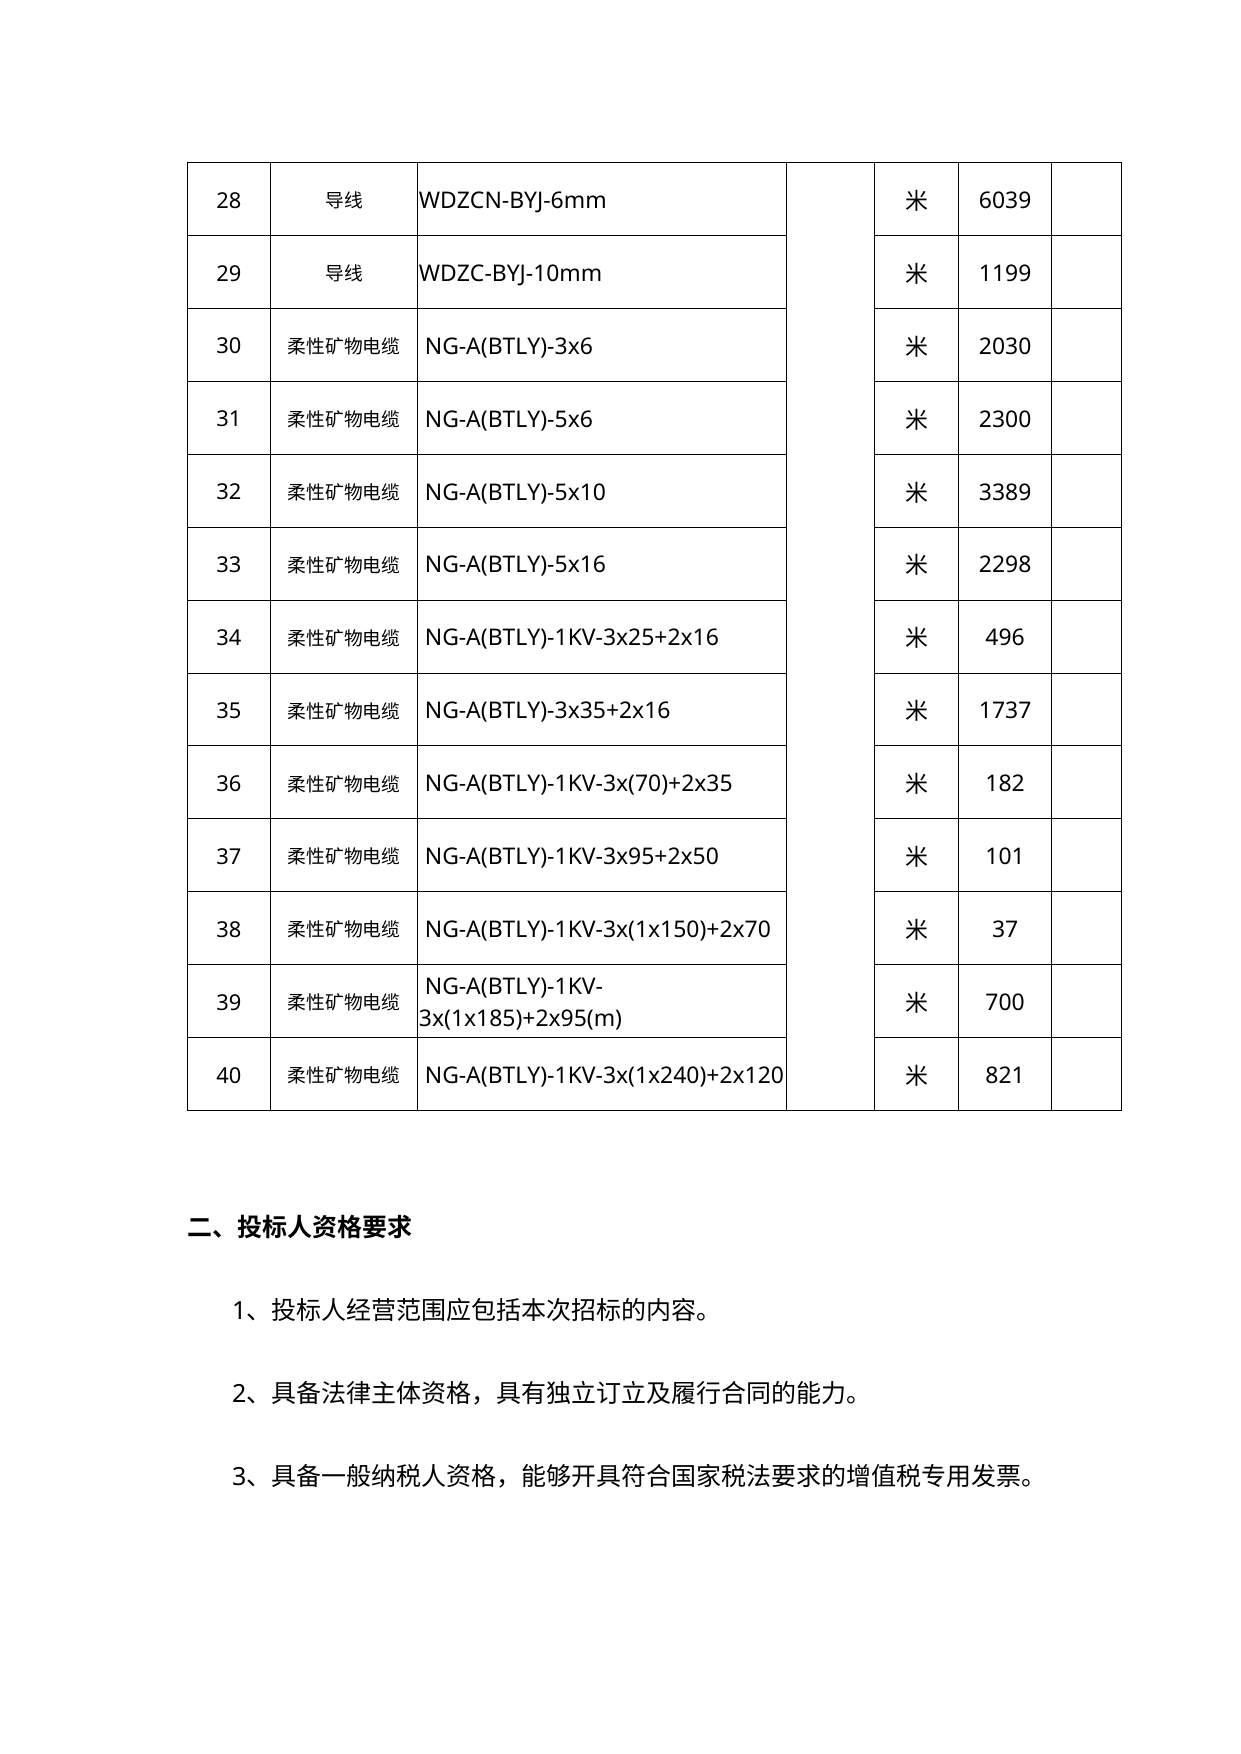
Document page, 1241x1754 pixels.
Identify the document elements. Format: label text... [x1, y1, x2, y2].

table_cell [1052, 601, 1121, 672]
table_cell 3389 [959, 455, 1051, 527]
table_cell 29 [188, 236, 270, 308]
table_cell 34 [188, 601, 270, 672]
table_cell 32 [188, 455, 270, 527]
table_cell 1199 [959, 236, 1051, 308]
table_cell NG-A(BTLY)-1KV-3x(1x150)+2x70 [418, 892, 786, 964]
table_cell 28 [188, 163, 270, 235]
table_cell WDZC-BYJ-10mm [418, 236, 786, 308]
table_cell 柔性矿物电缆 [271, 746, 417, 818]
table_cell 米 [875, 309, 958, 381]
table_cell 柔性矿物电缆 [271, 819, 417, 891]
table_cell 2298 [959, 528, 1051, 599]
table_cell [1052, 163, 1121, 235]
table_cell 柔性矿物电缆 [271, 309, 417, 381]
table_cell 柔性矿物电缆 [271, 382, 417, 454]
table_cell 导线 [271, 163, 417, 235]
table_cell NG-A(BTLY)-1KV-3x(1x185)+2x95(m) [418, 965, 786, 1037]
table_cell 柔性矿物电缆 [271, 601, 417, 672]
table_cell 40 [188, 1038, 270, 1110]
table_cell 米 [875, 528, 958, 599]
table_cell 柔性矿物电缆 [271, 965, 417, 1037]
text 2、具备法律主体资格，具有独立订立及履行合同的能力。 [187, 1359, 1053, 1424]
table_cell 6039 [959, 163, 1051, 235]
table_cell 36 [188, 746, 270, 818]
table_cell WDZCN-BYJ-6mm [418, 163, 786, 235]
table_cell [1052, 236, 1121, 308]
table_cell 496 [959, 601, 1051, 672]
table_cell 33 [188, 528, 270, 599]
table_cell 米 [875, 1038, 958, 1110]
table_cell 柔性矿物电缆 [271, 1038, 417, 1110]
table_cell NG-A(BTLY)-1KV-3x(70)+2x35 [418, 746, 786, 818]
table_cell 182 [959, 746, 1051, 818]
table_cell 米 [875, 601, 958, 672]
text 1、投标人经营范围应包括本次招标的内容。 [187, 1276, 1053, 1341]
table_cell 柔性矿物电缆 [271, 528, 417, 599]
table_cell 米 [875, 455, 958, 527]
table_cell NG-A(BTLY)-3x6 [418, 309, 786, 381]
table_cell 柔性矿物电缆 [271, 455, 417, 527]
text 二、投标人资格要求 [187, 1193, 1053, 1258]
table_cell NG-A(BTLY)-5x10 [418, 455, 786, 527]
table_cell NG-A(BTLY)-5x16 [418, 528, 786, 599]
table_cell [1052, 382, 1121, 454]
table_cell NG-A(BTLY)-1KV-3x25+2x16 [418, 601, 786, 672]
table_cell [1052, 455, 1121, 527]
table_cell 700 [959, 965, 1051, 1037]
table_cell 米 [875, 892, 958, 964]
table_cell 2300 [959, 382, 1051, 454]
table_cell [1052, 746, 1121, 818]
table_cell 101 [959, 819, 1051, 891]
table_cell 31 [188, 382, 270, 454]
table_cell 1737 [959, 674, 1051, 745]
table_cell [1052, 965, 1121, 1037]
table_cell 821 [959, 1038, 1051, 1110]
table_cell 米 [875, 236, 958, 308]
table_cell 37 [188, 819, 270, 891]
table_cell 30 [188, 309, 270, 381]
table_cell 米 [875, 819, 958, 891]
table_cell NG-A(BTLY)-1KV-3x95+2x50 [418, 819, 786, 891]
table_cell 35 [188, 674, 270, 745]
table_cell NG-A(BTLY)-5x6 [418, 382, 786, 454]
table_cell 39 [188, 965, 270, 1037]
table_cell NG-A(BTLY)-1KV-3x(1x240)+2x120 [418, 1038, 786, 1110]
table_cell [1052, 309, 1121, 381]
table_cell 米 [875, 965, 958, 1037]
table_cell 柔性矿物电缆 [271, 674, 417, 745]
text 3、具备一般纳税人资格，能够开具符合国家税法要求的增值税专用发票。 [187, 1442, 1053, 1507]
table_cell 37 [959, 892, 1051, 964]
table_cell [1052, 1038, 1121, 1110]
table_cell 导线 [271, 236, 417, 308]
table_cell 米 [875, 163, 958, 235]
table_cell 2030 [959, 309, 1051, 381]
table_cell 米 [875, 674, 958, 745]
table_cell 38 [188, 892, 270, 964]
table_cell [1052, 819, 1121, 891]
table_cell [1052, 674, 1121, 745]
table_cell [1052, 892, 1121, 964]
table_cell NG-A(BTLY)-3x35+2x16 [418, 674, 786, 745]
table_cell 米 [875, 382, 958, 454]
table_cell [1052, 528, 1121, 599]
table_cell 柔性矿物电缆 [271, 892, 417, 964]
table_cell 米 [875, 746, 958, 818]
